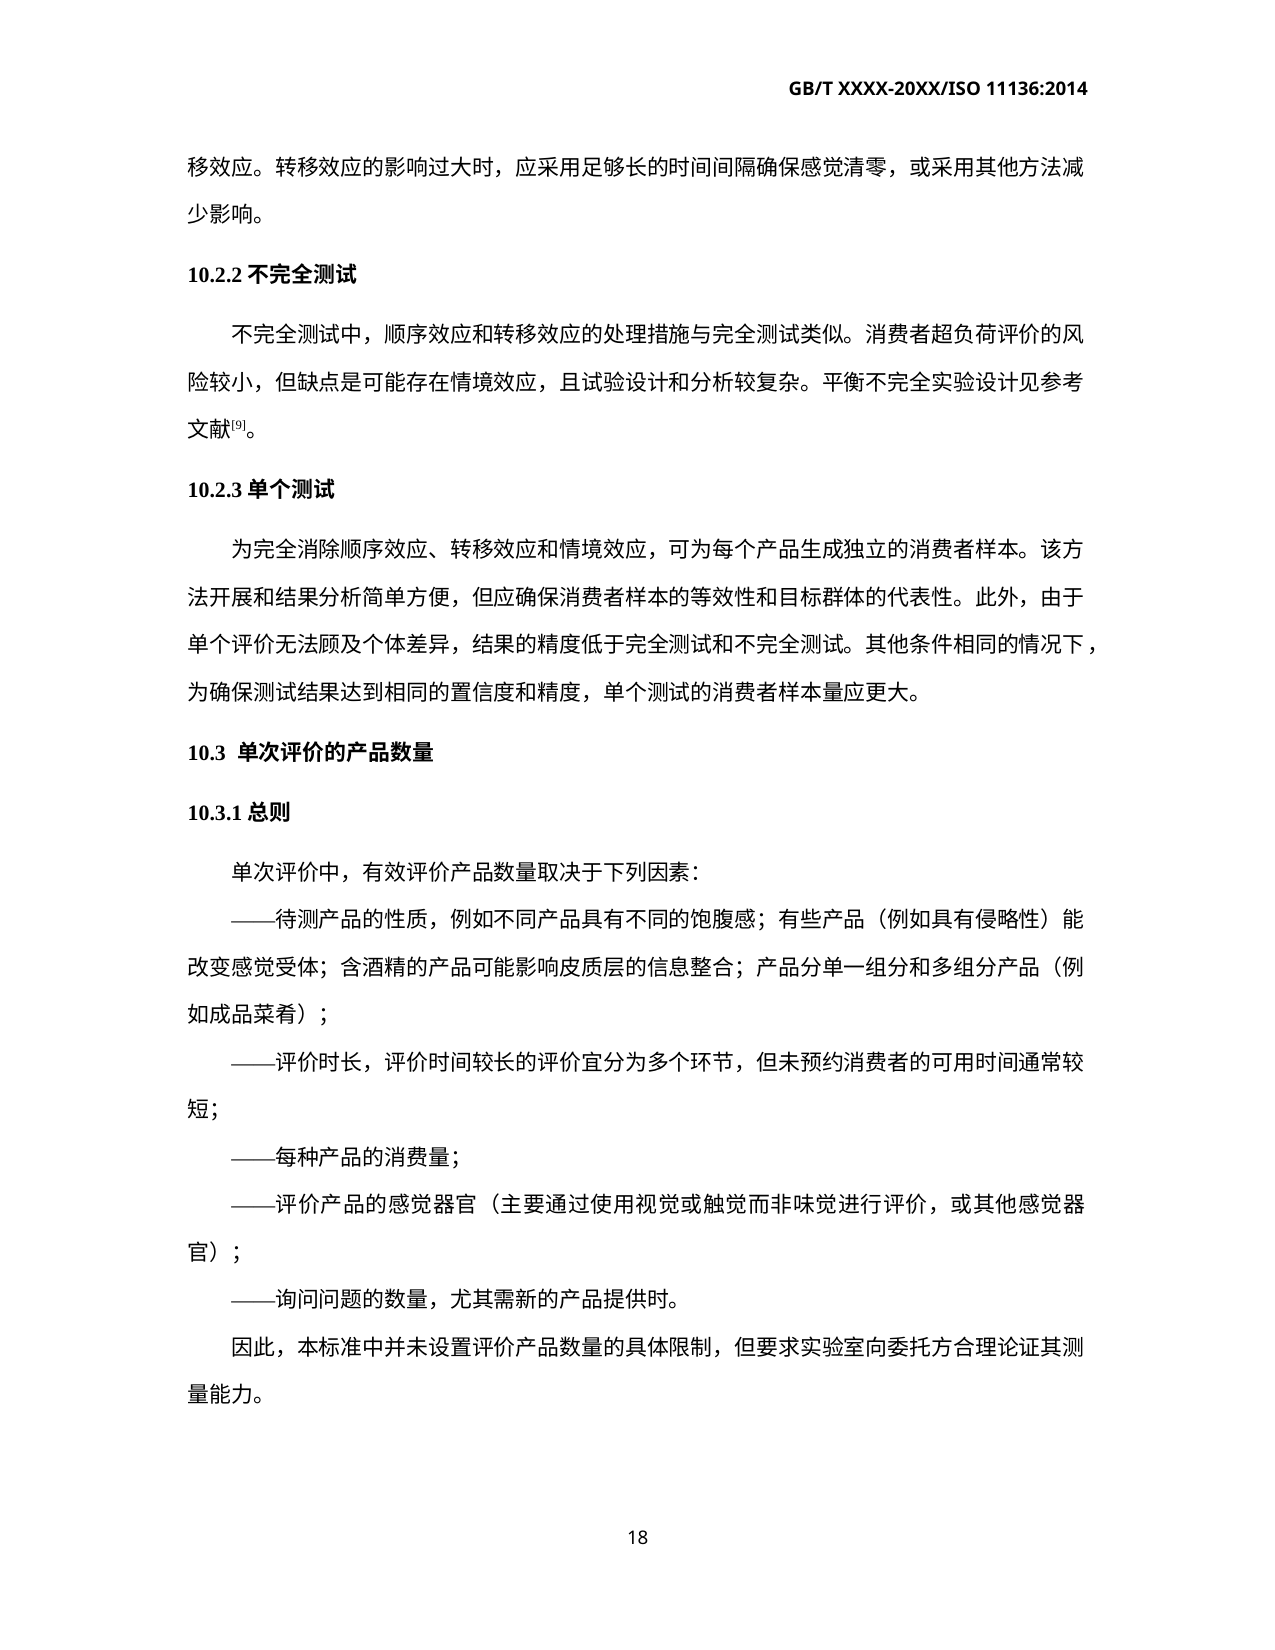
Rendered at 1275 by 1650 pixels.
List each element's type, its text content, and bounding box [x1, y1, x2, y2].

text 单次评价中，有效评价产品数量取决于下列因素： [187, 855, 1087, 887]
subtitle 10.2.2 不完全测试 [187, 257, 1087, 289]
text 为完全消除顺序效应、转移效应和情境效应，可为每个产品生成独立的消费者样本。该方法开展和结果分析简单方便，但应确保消费者样本的等效性和目标群体的代表性。此外，由于单个评价无法顾及个体差异，结果的精度低于完全测试和不完全测试。其他条件相同的情况下，为确保测试结果达到相同的置信度和精度，单个测试的消费者样本量应更大。 [187, 532, 1087, 707]
subtitle 10.3 单次评价的产品数量 [187, 735, 1087, 767]
text ——评价时长，评价时间较长的评价宜分为多个环节，但未预约消费者的可用时间通常较短； [187, 1045, 1087, 1124]
text ——评价产品的感觉器官（主要通过使用视觉或触觉而非味觉进行评价，或其他感觉器官）； [187, 1187, 1087, 1267]
subtitle 10.3.1 总则 [187, 795, 1087, 827]
subtitle 10.2.3 单个测试 [187, 472, 1087, 504]
text ——待测产品的性质，例如不同产品具有不同的饱腹感；有些产品（例如具有侵略性）能改变感觉受体；含酒精的产品可能影响皮质层的信息整合；产品分单一组分和多组分产品（例如成品菜肴）； [187, 902, 1087, 1029]
text ——每种产品的消费量； [187, 1140, 1087, 1172]
text ——询问问题的数量，尤其需新的产品提供时。 [187, 1282, 1087, 1314]
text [187, 150, 1087, 229]
text 因此，本标准中并未设置评价产品数量的具体限制，但要求实验室向委托方合理论证其测量能力。 [187, 1330, 1087, 1409]
text 不完全测试中，顺序效应和转移效应的处理措施与完全测试类似。消费者超负荷评价的风险较小，但缺点是可能存在情境效应，且试验设计和分析较复杂。平衡不完全实验设计见参考文献[9]。 [187, 317, 1087, 444]
